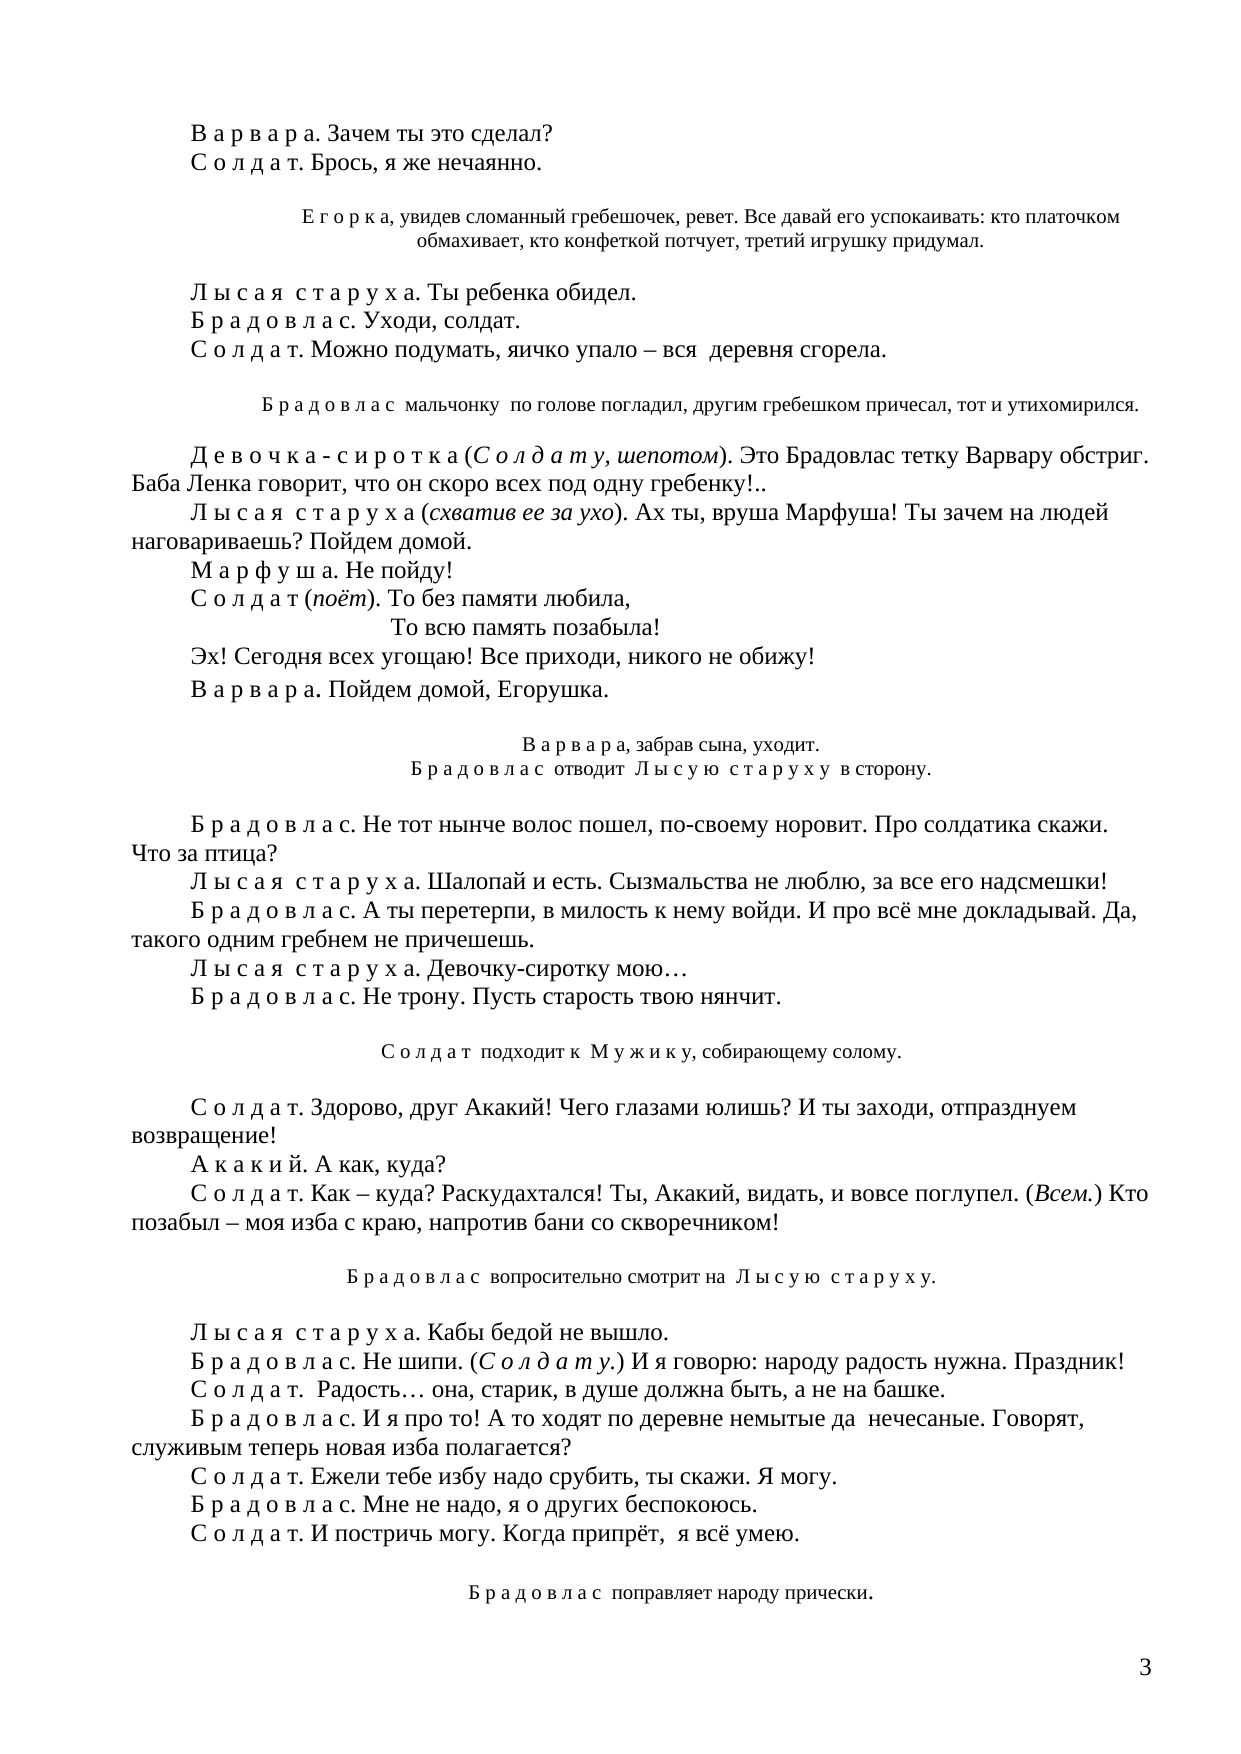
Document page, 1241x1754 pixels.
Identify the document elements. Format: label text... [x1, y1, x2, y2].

text В а р в а р а. Пойдем домой, Егорушка. [131, 670, 1152, 703]
text С о л д а т. Можно подумать, яичко упало – вся деревня сгорела. [131, 334, 1152, 363]
text Л ы с а я с т а р у х а. Шалопай и есть. Сызмальства не люблю, за все его надсмешки! [131, 866, 1152, 895]
text С о л д а т. И постричь могу. Когда припрёт, я всё умею. [131, 1518, 1152, 1547]
text Эх! Сегодня всех угощаю! Все приходи, никого не обижу! [131, 641, 1152, 670]
text То всю память позабыла! [131, 612, 1152, 641]
text Б р а д о в л а с отводит Л ы с у ю с т а р у х у в сторону. [131, 756, 1152, 780]
text Е г о р к а, увидев сломанный гребешочек, ревет. Все давай его успокаивать: кто платочком обмахивает, кто конфеткой потчует, третий игрушку придумал. [249, 204, 1152, 252]
text Б р а д о в л а с. Уходи, солдат. [131, 305, 1152, 334]
text Б р а д о в л а с поправляет народу прически. [131, 1576, 1152, 1604]
text В а р в а р а. Зачем ты это сделал? [131, 118, 1152, 147]
text С о л д а т. Как – куда? Раскудахтался! Ты, Акакий, видать, и вовсе поглупел. (Всем.) Кто позабыл – моя изба с краю, напротив бани со скворечником! [131, 1178, 1152, 1235]
text А к а к и й. А как, куда? [131, 1149, 1152, 1178]
text Б р а д о в л а с. И я про то! А то ходят по деревне немытые да нечесаные. Говорят, служивым теперь новая изба полагается? [131, 1403, 1152, 1461]
text Б р а д о в л а с. Не трону. Пусть старость твою нянчит. [131, 981, 1152, 1010]
text С о л д а т. Здорово, друг Акакий! Чего глазами юлишь? И ты заходи, отпразднуем возвращение! [131, 1092, 1152, 1149]
text Л ы с а я с т а р у х а. Ты ребенка обидел. [131, 277, 1152, 305]
text С о л д а т. Ежели тебе избу надо срубить, ты скажи. Я могу. [131, 1461, 1152, 1489]
text Л ы с а я с т а р у х а. Девочку-сиротку мою… [131, 953, 1152, 981]
text Л ы с а я с т а р у х а. Кабы бедой не вышло. [131, 1317, 1152, 1346]
text Д е в о ч к а - с и р о т к а (С о л д а т у, шепотом). Это Брадовлас тетку Варвару обстриг. Баба Ленка говорит, что он скоро всех под одну гребенку!.. [131, 440, 1152, 497]
text Б р а д о в л а с. Не тот нынче волос пошел, по-своему норовит. Про солдатика скажи. Что за птица? [131, 809, 1152, 866]
text Б р а д о в л а с вопросительно смотрит на Л ы с у ю с т а р у х у. [131, 1264, 1152, 1288]
text М а р ф у ш а. Не пойду! [131, 555, 1152, 583]
text С о л д а т подходит к М у ж и к у, собирающему солому. [131, 1039, 1152, 1063]
text Б р а д о в л а с. Не шипи. (С о л д а т у.) И я говорю: народу радость нужна. Праздник! [131, 1346, 1152, 1374]
text С о л д а т. Радость… она, старик, в душе должна быть, а не на башке. [131, 1374, 1152, 1403]
text Б р а д о в л а с. Мне не надо, я о других беспокоюсь. [131, 1489, 1152, 1518]
text В а р в а р а, забрав сына, уходит. [131, 732, 1152, 756]
text Б р а д о в л а с мальчонку по голове погладил, другим гребешком причесал, тот и утихомирился. [249, 392, 1152, 416]
text Б р а д о в л а с. А ты перетерпи, в милость к нему войди. И про всё мне докладывай. Да, такого одним гребнем не причешешь. [131, 895, 1152, 953]
text Л ы с а я с т а р у х а (схватив ее за ухо). Ах ты, вруша Марфуша! Ты зачем на людей наговариваешь? Пойдем домой. [131, 497, 1152, 555]
text С о л д а т (поёт). То без памяти любила, [131, 583, 1152, 612]
text С о л д а т. Брось, я же нечаянно. [131, 147, 1152, 176]
